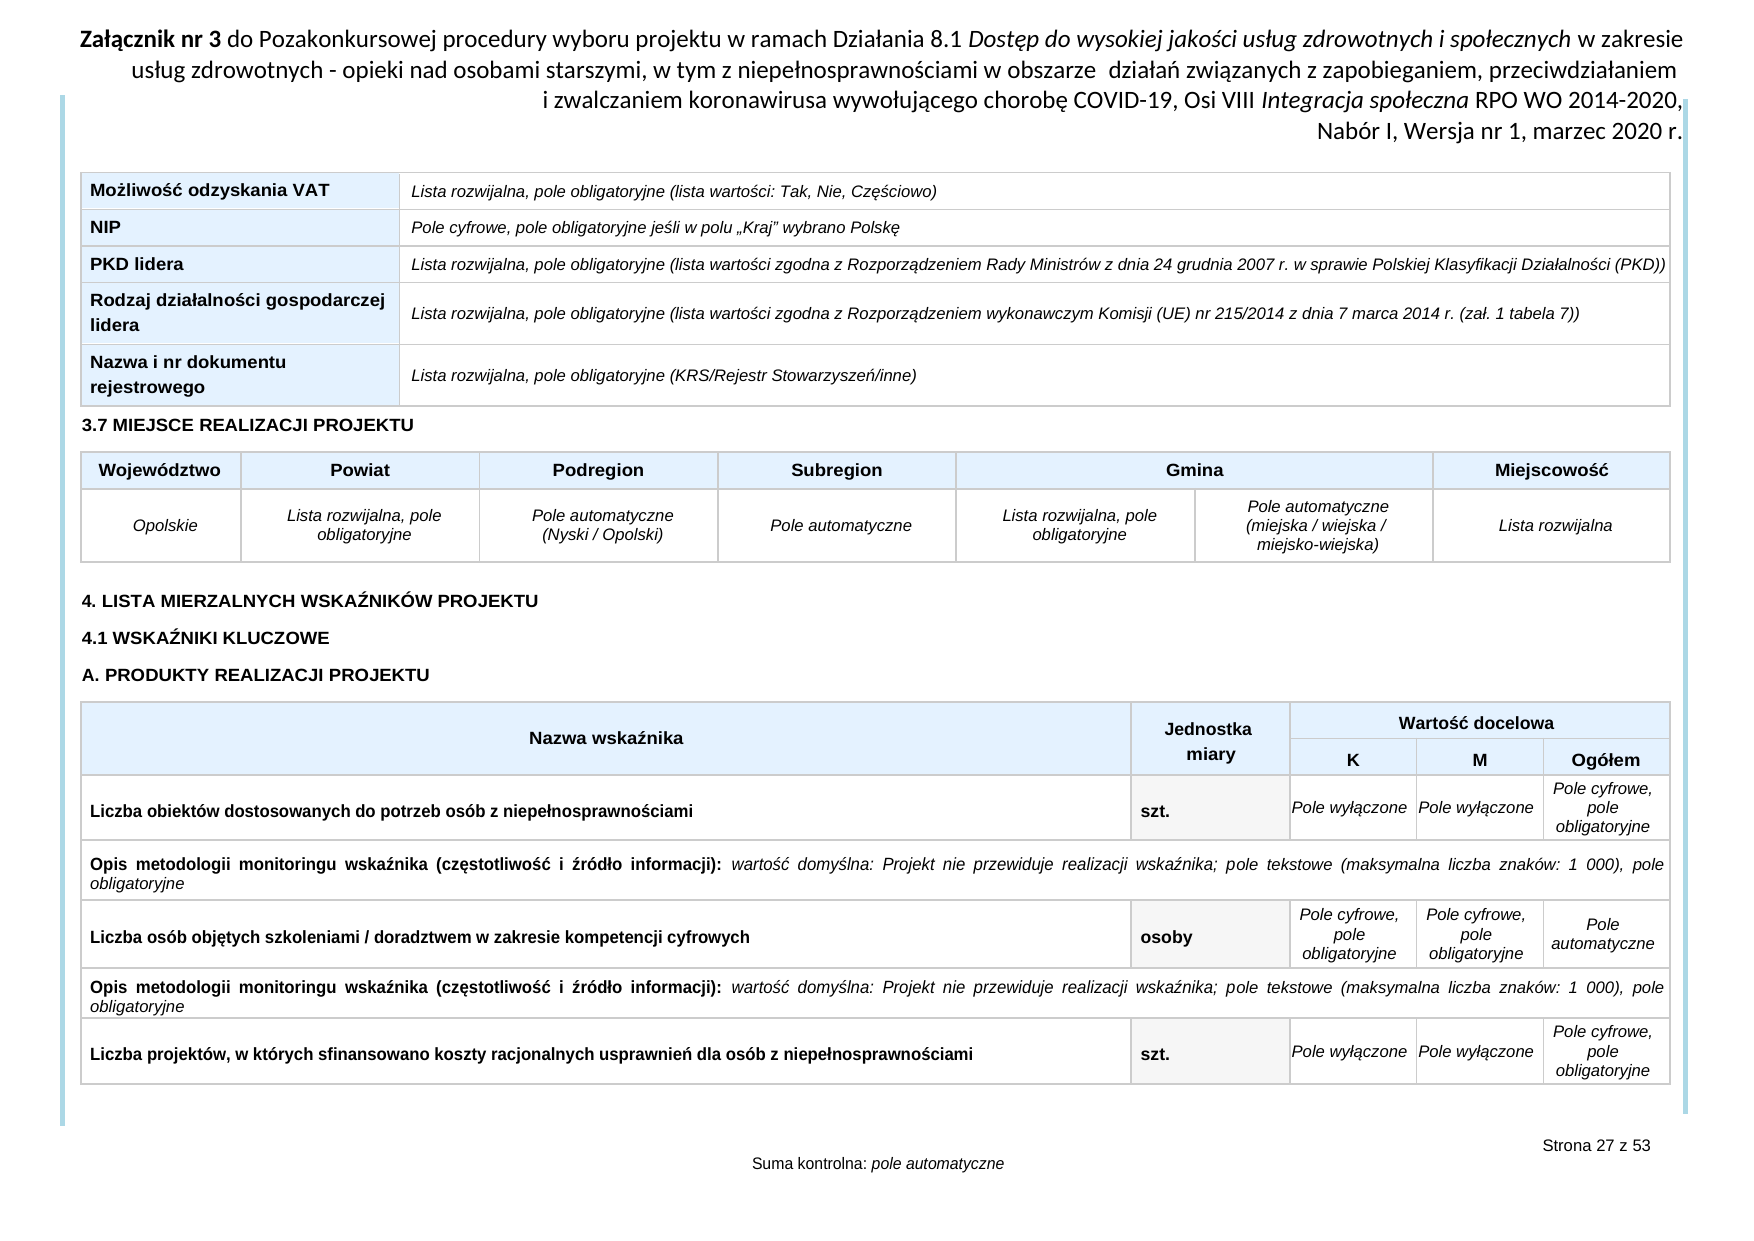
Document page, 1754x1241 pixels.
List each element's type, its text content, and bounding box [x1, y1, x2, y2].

table_cell Lista rozwijalna, pole obligatoryjne (lista wartości: Tak, Nie, Częściowo) [400, 173, 1669, 208]
table_cell Lista rozwijalna [1434, 490, 1669, 561]
table_header Miejscowość [1434, 453, 1669, 488]
table_cell Liczba projektów, w których sfinansowano koszty racjonalnych usprawnień dla osób z niepełnosprawnościami [82, 1019, 1130, 1083]
table_cell Lista rozwijalna, pole obligatoryjne [957, 490, 1194, 561]
table_cell Pole cyfrowe, pole obligatoryjne [1544, 1019, 1669, 1083]
table_header Wartość docelowa [1291, 703, 1669, 738]
table_cell Rodzaj działalności gospodarczej lidera [82, 283, 399, 343]
table_cell Opolskie [82, 490, 240, 561]
table_header Województwo [82, 453, 240, 488]
table_cell Pole automatyczne (Nyski / Opolski) [480, 490, 717, 561]
table_cell Pole wyłączone [1291, 1019, 1416, 1083]
table_header Powiat [242, 453, 479, 488]
table_cell Pole wyłączone [1417, 1019, 1543, 1083]
table_cell Pole cyfrowe, pole obligatoryjne [1291, 901, 1416, 967]
table_cell K [1291, 739, 1416, 774]
table_cell Ogółem [1544, 739, 1669, 774]
table_cell Pole automatyczne (miejska / wiejska / miejsko-wiejska) [1196, 490, 1432, 561]
table_cell Lista rozwijalna, pole obligatoryjne (lista wartości zgodna z Rozporządzeniem Rady Ministrów z dnia 24 grudnia 2007 r. w sprawie Polskiej Klasyfikacji Działalności (PKD)) [400, 247, 1669, 282]
table_header Subregion [719, 453, 955, 488]
table_cell Pole cyfrowe, pole obligatoryjne jeśli w polu „Kraj” wybrano Polskę [400, 210, 1669, 245]
table_cell Pole cyfrowe, pole obligatoryjne [1544, 776, 1669, 839]
table_cell osoby [1132, 901, 1289, 967]
table_cell Nazwa i nr dokumentu rejestrowego [82, 345, 399, 405]
list PRODUKTY REALIZACJI PROJEKTU [82, 664, 1683, 685]
table_header Nazwa wskaźnika [82, 703, 1130, 774]
table_cell Lista rozwijalna, pole obligatoryjne (KRS/Rejestr Stowarzyszeń/inne) [400, 345, 1669, 405]
table_cell szt. [1132, 776, 1289, 839]
table_cell szt. [1132, 1019, 1289, 1083]
text 3.7 MIEJSCE REALIZACJI PROJEKTU [82, 414, 1683, 435]
table_cell Liczba osób objętych szkoleniami / doradztwem w zakresie kompetencji cyfrowych [82, 901, 1130, 967]
table_cell Pole cyfrowe, pole obligatoryjne [1417, 901, 1543, 967]
table_cell PKD lidera [82, 247, 399, 282]
table_header Podregion [480, 453, 717, 488]
table_cell Liczba obiektów dostosowanych do potrzeb osób z niepełnosprawnościami [82, 776, 1130, 839]
table_cell Lista rozwijalna, pole obligatoryjne (lista wartości zgodna z Rozporządzeniem wykonawczym Komisji (UE) nr 215/2014 z dnia 7 marca 2014 r. (zał. 1 tabela 7)) [400, 283, 1669, 343]
table_cell NIP [82, 210, 399, 245]
table_cell Możliwość odzyskania VAT [82, 173, 399, 208]
table_header Gmina [957, 453, 1432, 488]
table_cell Pole wyłączone [1291, 776, 1416, 839]
table_cell Pole automatyczne [1544, 901, 1669, 967]
table_header Jednostka miary [1132, 703, 1289, 774]
table_cell Lista rozwijalna, pole obligatoryjne [242, 490, 479, 561]
text 4.1 WSKAŹNIKI KLUCZOWE [82, 628, 1683, 648]
table_cell M [1417, 739, 1543, 774]
table_cell Pole automatyczne [719, 490, 955, 561]
table_cell Pole wyłączone [1417, 776, 1543, 839]
list LISTA MIERZALNYCH WSKAŹNIKÓW PROJEKTU [82, 591, 1683, 611]
